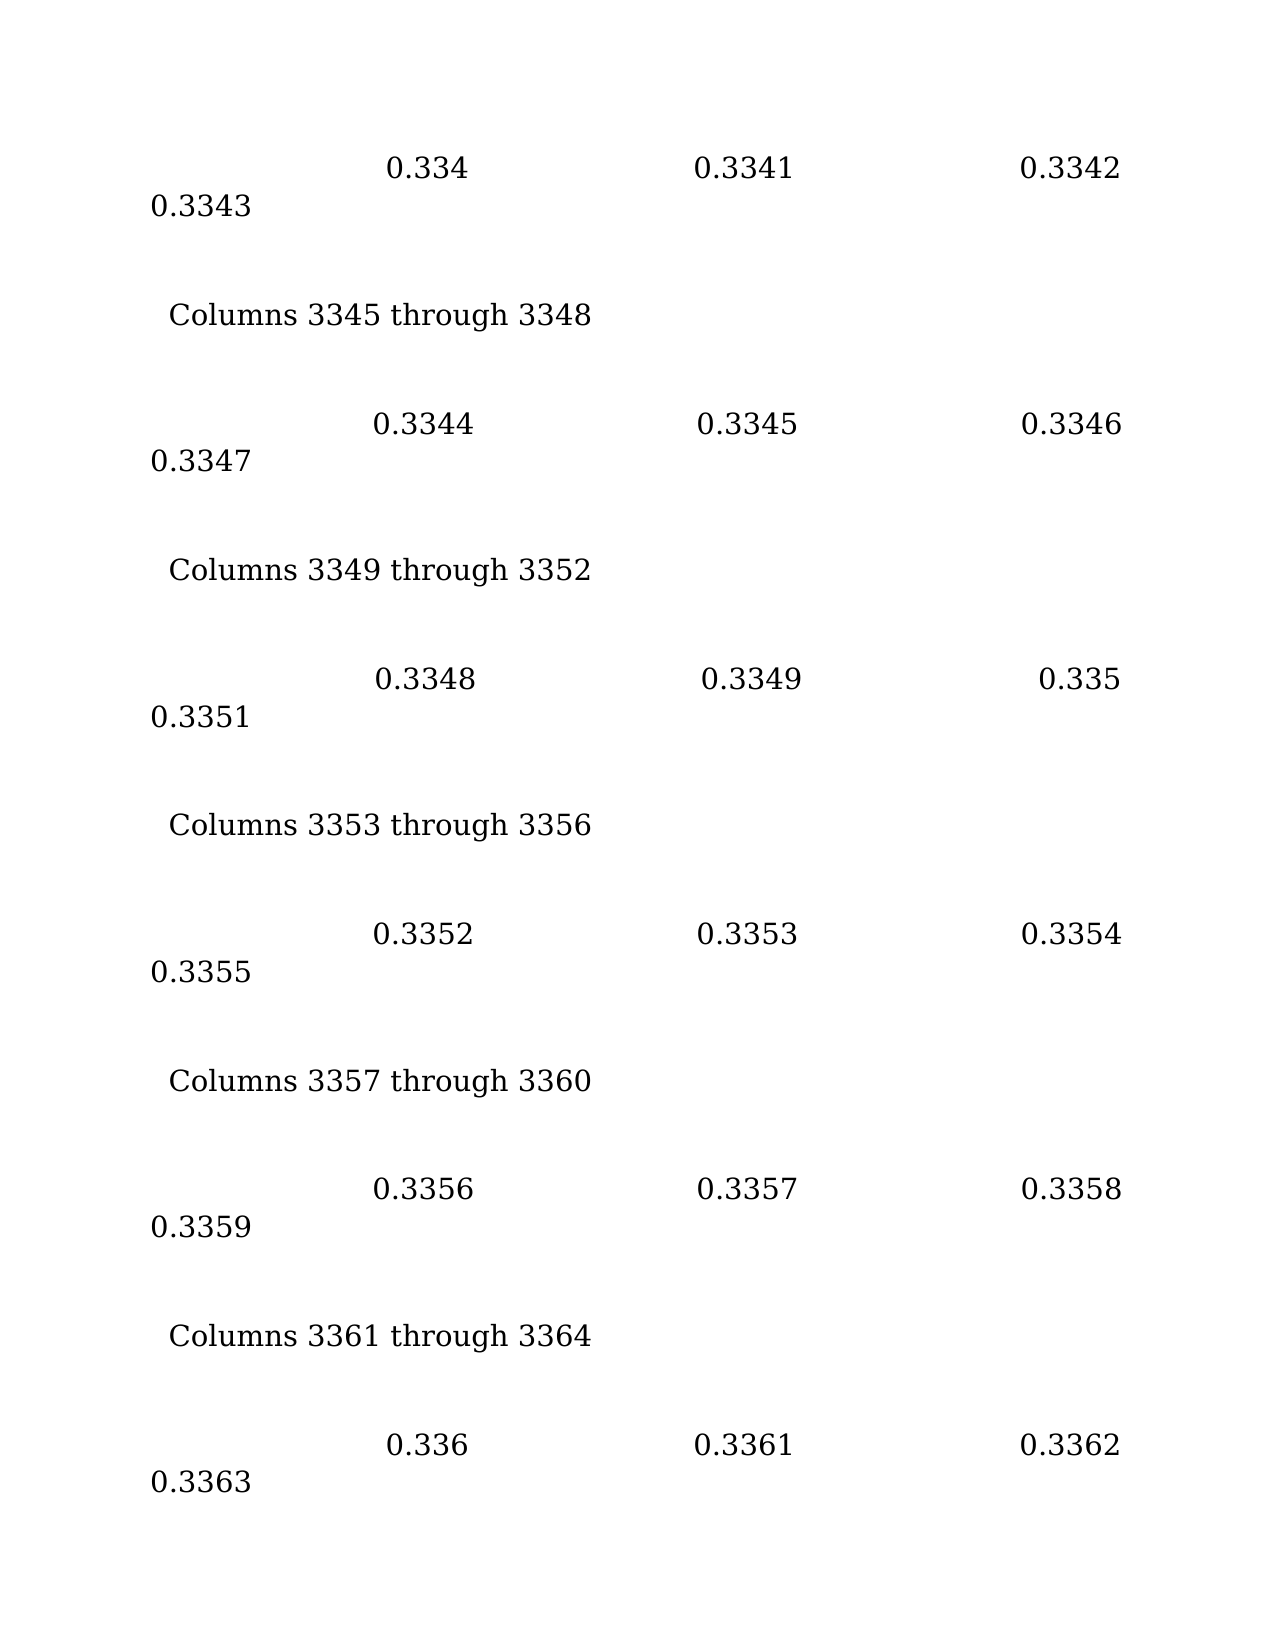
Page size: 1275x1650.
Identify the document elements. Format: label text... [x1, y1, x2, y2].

text 0.3356 0.3357 0.3358 0.3359 [150, 1171, 1125, 1243]
text 0.334 0.3341 0.3342 0.3343 [150, 150, 1125, 223]
text Columns 3349 through 3352 [150, 552, 1125, 587]
text 0.3344 0.3345 0.3346 0.3347 [150, 405, 1125, 478]
text Columns 3361 through 3364 [150, 1317, 1125, 1352]
text Columns 3353 through 3356 [150, 807, 1125, 842]
text 0.3348 0.3349 0.335 0.3351 [150, 660, 1125, 733]
text 0.336 0.3361 0.3362 0.3363 [150, 1426, 1125, 1499]
text Columns 3345 through 3348 [150, 296, 1125, 331]
text Columns 3357 through 3360 [150, 1062, 1125, 1097]
text 0.3352 0.3353 0.3354 0.3355 [150, 916, 1125, 988]
